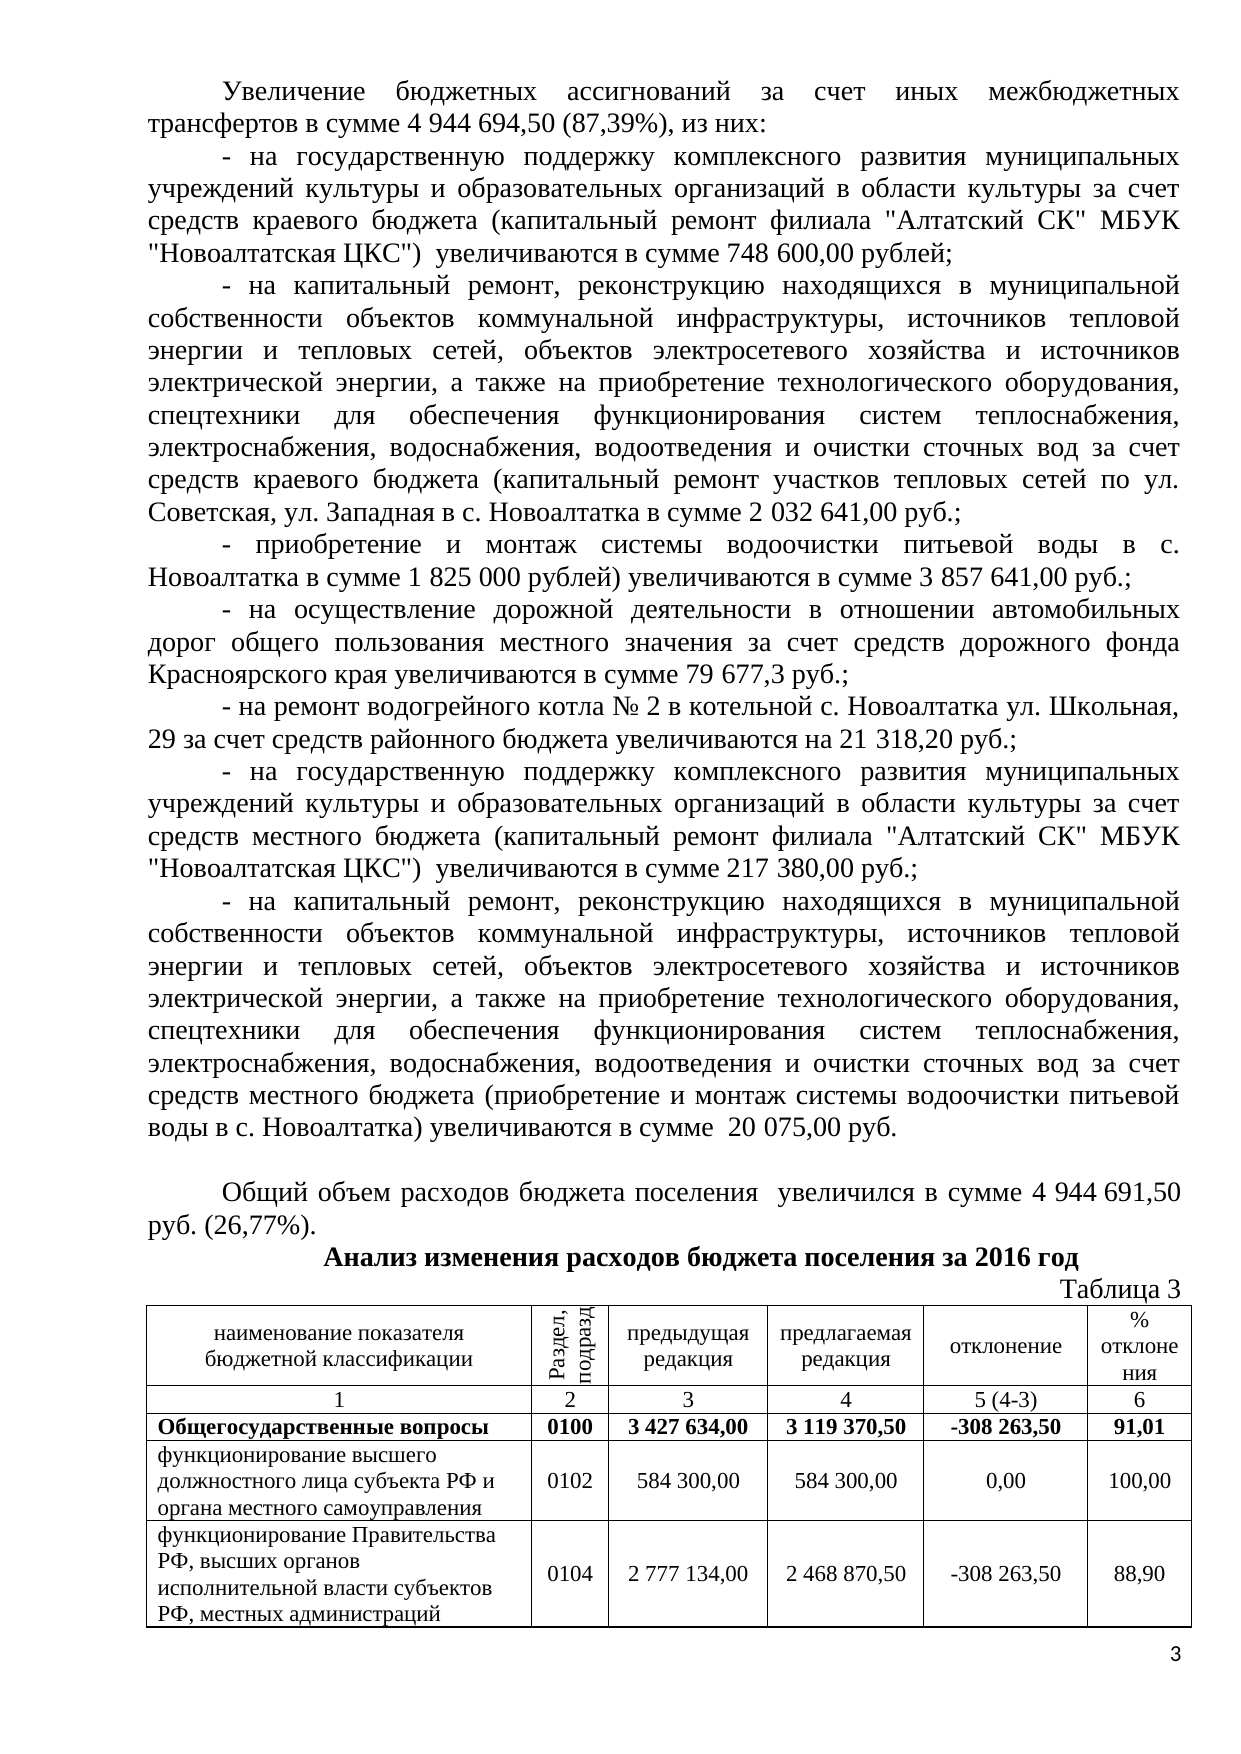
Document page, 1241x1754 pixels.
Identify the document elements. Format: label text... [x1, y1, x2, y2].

table_cell 5 (4-3) [924, 1386, 1087, 1412]
text - на государственную поддержку комплексного развития муниципальных учреждений культуры и образовательных организаций в области культуры за счет средств местного бюджета (капитальный ремонт филиала "Алтатский СК" МБУК "Новоалтатская ЦКС") увеличиваются в сумме 217 380,00 руб.; [148, 754, 1181, 884]
table_cell функционирование Правительства РФ, высших органов исполнительной власти субъектов РФ, местных администраций [147, 1521, 531, 1626]
table_cell 3 427 634,00 [609, 1414, 767, 1440]
table_header отклонение [924, 1306, 1087, 1385]
text Увеличение бюджетных ассигнований за счет иных межбюджетных трансфертов в сумме 4 944 694,50 (87,39%), из них: [148, 74, 1181, 139]
table_cell функционирование высшего должностного лица субъекта РФ и органа местного самоуправления [147, 1441, 531, 1520]
text Таблица 3 [148, 1272, 1181, 1305]
text - на капитальный ремонт, реконструкцию находящихся в муниципальной собственности объектов коммунальной инфраструктуры, источников тепловой энергии и тепловых сетей, объектов электросетевого хозяйства и источников электрической энергии, а также на приобретение технологического оборудования, спецтехники для обеспечения функционирования систем теплоснабжения, электроснабжения, водоснабжения, водоотведения и очистки сточных вод за счет средств краевого бюджета (капитальный ремонт участков тепловых сетей по ул. Советская, ул. Западная в с. Новоалтатка в сумме 2 032 641,00 руб.; [148, 268, 1181, 527]
text - на ремонт водогрейного котла № 2 в котельной с. Новоалтатка ул. Школьная, 29 за счет средств районного бюджета увеличиваются на 21 318,20 руб.; [148, 689, 1181, 754]
table_cell -308 263,50 [924, 1414, 1087, 1440]
table_cell 584 300,00 [768, 1441, 923, 1520]
text Анализ изменения расходов бюджета поселения за 2016 год [148, 1240, 1181, 1272]
table_cell -308 263,50 [924, 1521, 1087, 1626]
table_cell 0104 [532, 1521, 608, 1626]
text - приобретение и монтаж системы водоочистки питьевой воды в с. Новоалтатка в сумме 1 825 000 рублей) увеличиваются в сумме 3 857 641,00 руб.; [148, 527, 1181, 592]
text - на капитальный ремонт, реконструкцию находящихся в муниципальной собственности объектов коммунальной инфраструктуры, источников тепловой энергии и тепловых сетей, объектов электросетевого хозяйства и источников электрической энергии, а также на приобретение технологического оборудования, спецтехники для обеспечения функционирования систем теплоснабжения, электроснабжения, водоснабжения, водоотведения и очистки сточных вод за счет средств местного бюджета (приобретение и монтаж системы водоочистки питьевой воды в с. Новоалтатка) увеличиваются в сумме 20 075,00 руб. [148, 884, 1181, 1143]
table_cell 0,00 [924, 1441, 1087, 1520]
text - на государственную поддержку комплексного развития муниципальных учреждений культуры и образовательных организаций в области культуры за счет средств краевого бюджета (капитальный ремонт филиала "Алтатский СК" МБУК "Новоалтатская ЦКС") увеличиваются в сумме 748 600,00 рублей; [148, 139, 1181, 268]
table_cell 0100 [532, 1414, 608, 1440]
table_cell 2 468 870,50 [768, 1521, 923, 1626]
table_header предлагаемая редакция [768, 1306, 923, 1385]
table_header Раздел, подраздел [532, 1306, 608, 1385]
table_cell Общегосударственные вопросы [147, 1414, 531, 1440]
table_cell 584 300,00 [609, 1441, 767, 1520]
table_cell 1 [147, 1386, 531, 1412]
table_cell 100,00 [1088, 1441, 1191, 1520]
table_header % отклонения [1088, 1306, 1191, 1385]
table_header предыдущая редакция [609, 1306, 767, 1385]
table_cell 3 [609, 1386, 767, 1412]
text Общий объем расходов бюджета поселения увеличился в сумме 4 944 691,50 руб. (26,77%). [148, 1175, 1181, 1240]
table_cell 2 777 134,00 [609, 1521, 767, 1626]
table_cell 3 119 370,50 [768, 1414, 923, 1440]
table_header наименование показателя бюджетной классификации [147, 1306, 531, 1385]
text - на осуществление дорожной деятельности в отношении автомобильных дорог общего пользования местного значения за счет средств дорожного фонда Красноярского края увеличиваются в сумме 79 677,3 руб.; [148, 592, 1181, 689]
table_cell 4 [768, 1386, 923, 1412]
table_cell 91,01 [1088, 1414, 1191, 1440]
table_cell 6 [1088, 1386, 1191, 1412]
table_cell 88,90 [1088, 1521, 1191, 1626]
table_cell 0102 [532, 1441, 608, 1520]
table_cell 2 [532, 1386, 608, 1412]
